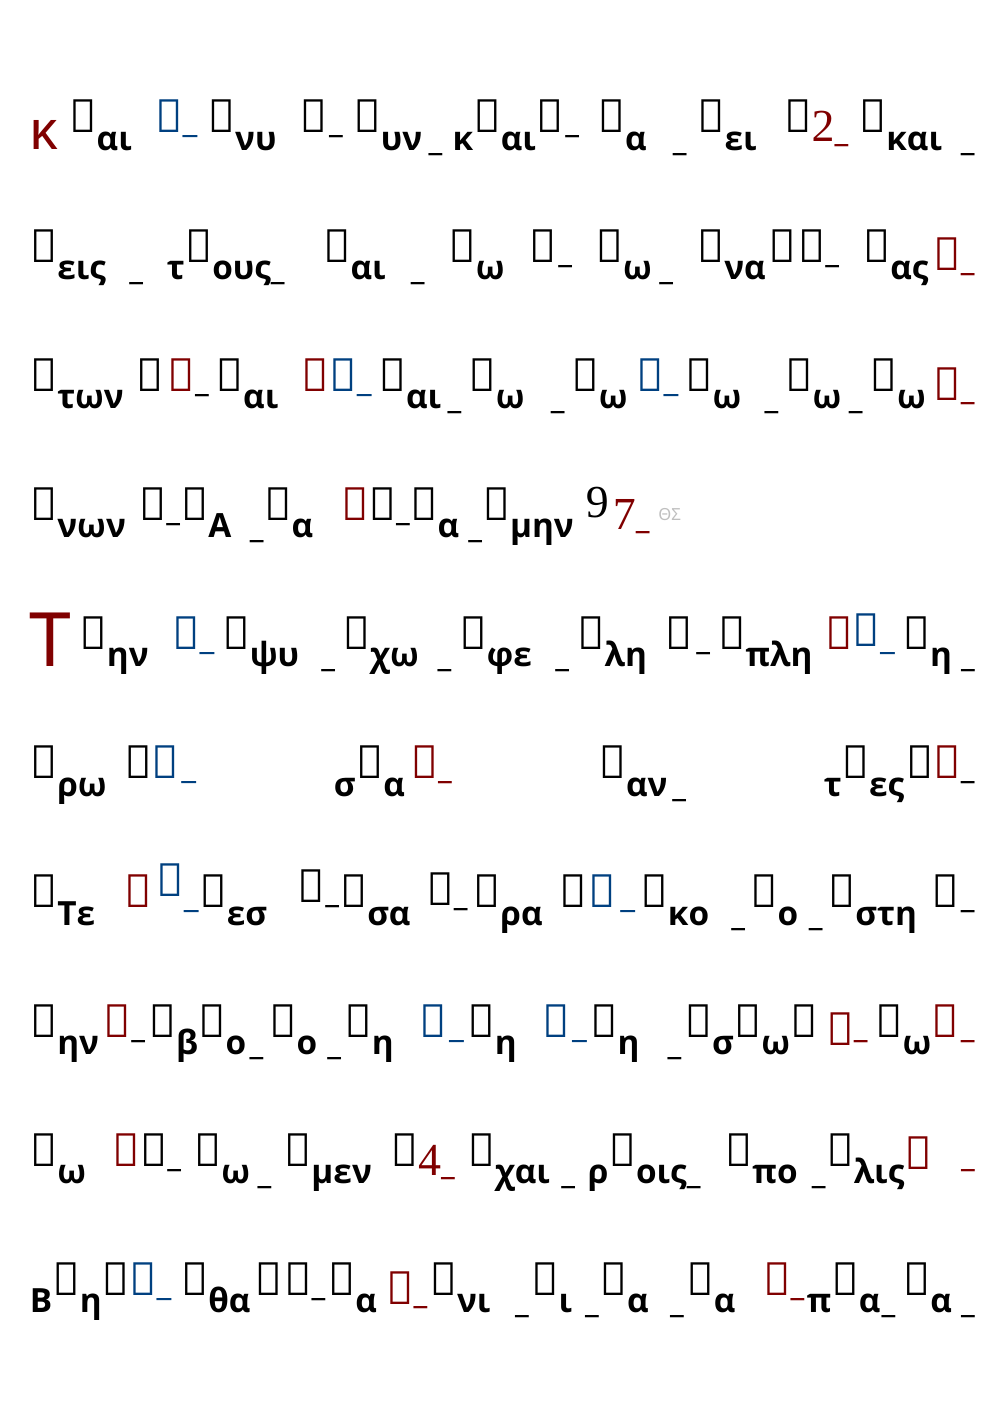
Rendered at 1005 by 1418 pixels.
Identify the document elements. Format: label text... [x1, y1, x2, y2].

text κ αι_ νυ_ υν_ και_ α_ ει_ και_ εις_ τους_ αι_ ω_ ω_ να_ ας_ των_ αι_ αι_ ω_ ω_ ω_ ω_ ω_ νων_.Α_ α_ α_ μην_ ΘΣ [29, 29, 974, 546]
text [29, 546, 974, 1321]
